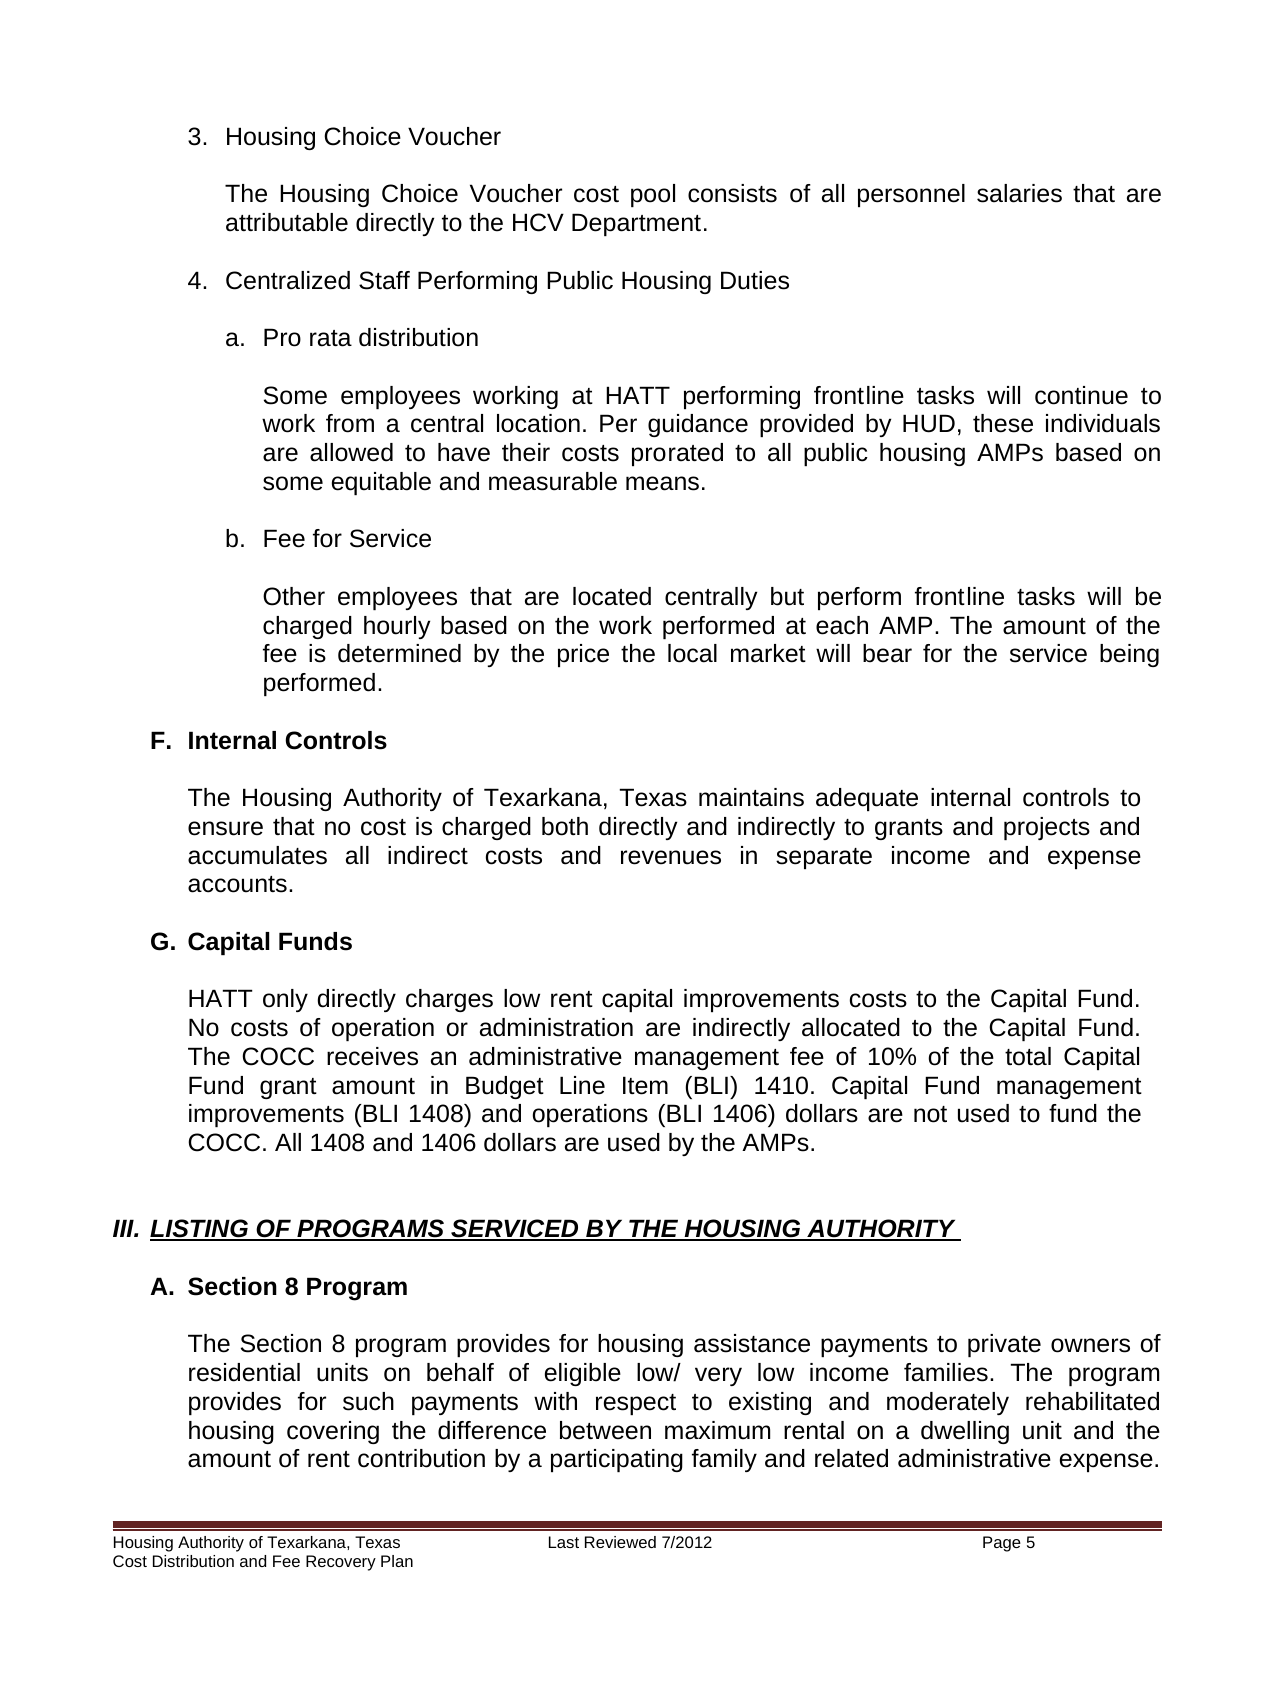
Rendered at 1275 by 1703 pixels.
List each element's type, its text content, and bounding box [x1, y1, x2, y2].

text The Housing Choice Voucher cost pool consists of all personnel salaries that are attributable directly to the HCV Department. [225, 179, 1162, 237]
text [187, 1329, 1162, 1473]
text 4. Centralized Staff Performing Public Housing Duties [75, 266, 1162, 294]
list Pro rata distribution [225, 323, 1162, 352]
text b. Fee for Service [75, 524, 1162, 553]
text F. Internal Controls [150, 726, 1162, 754]
text Other employees that are located centrally but perform frontline tasks will be charged hourly based on the work performed at each AMP. The amount of the fee is determined by the price the local market will bear for the service being performed. [262, 582, 1162, 697]
text 3. Housing Choice Voucher [112, 122, 1162, 151]
text HATT only directly charges low rent capital improvements costs to the Capital Fund. No costs of operation or administration are indirectly allocated to the Capital Fund. The COCC receives an administrative management fee of 10% of the total Capital Fund grant amount in Budget Line Item (BLI) 1410. Capital Fund management improvements (BLI 1408) and operations (BLI 1406) dollars are not used to fund the COCC. All 1408 and 1406 dollars are used by the AMPs. [75, 984, 1143, 1157]
list Section 8 Program [150, 1272, 1162, 1301]
text Listing of Programs Serviced by the Housing Authority [112, 1214, 1162, 1243]
text G. Capital Funds [150, 927, 1162, 956]
text Some employees working at HATT performing frontline tasks will continue to work from a central location. Per guidance provided by HUD, these individuals are allowed to have their costs prorated to all public housing AMPs based on some equitable and measurable means. [262, 381, 1162, 496]
text The Housing Authority of Texarkana, Texas maintains adequate internal controls to ensure that no cost is charged both directly and indirectly to grants and projects and accumulates all indirect costs and revenues in separate income and expense accounts. [75, 783, 1143, 898]
